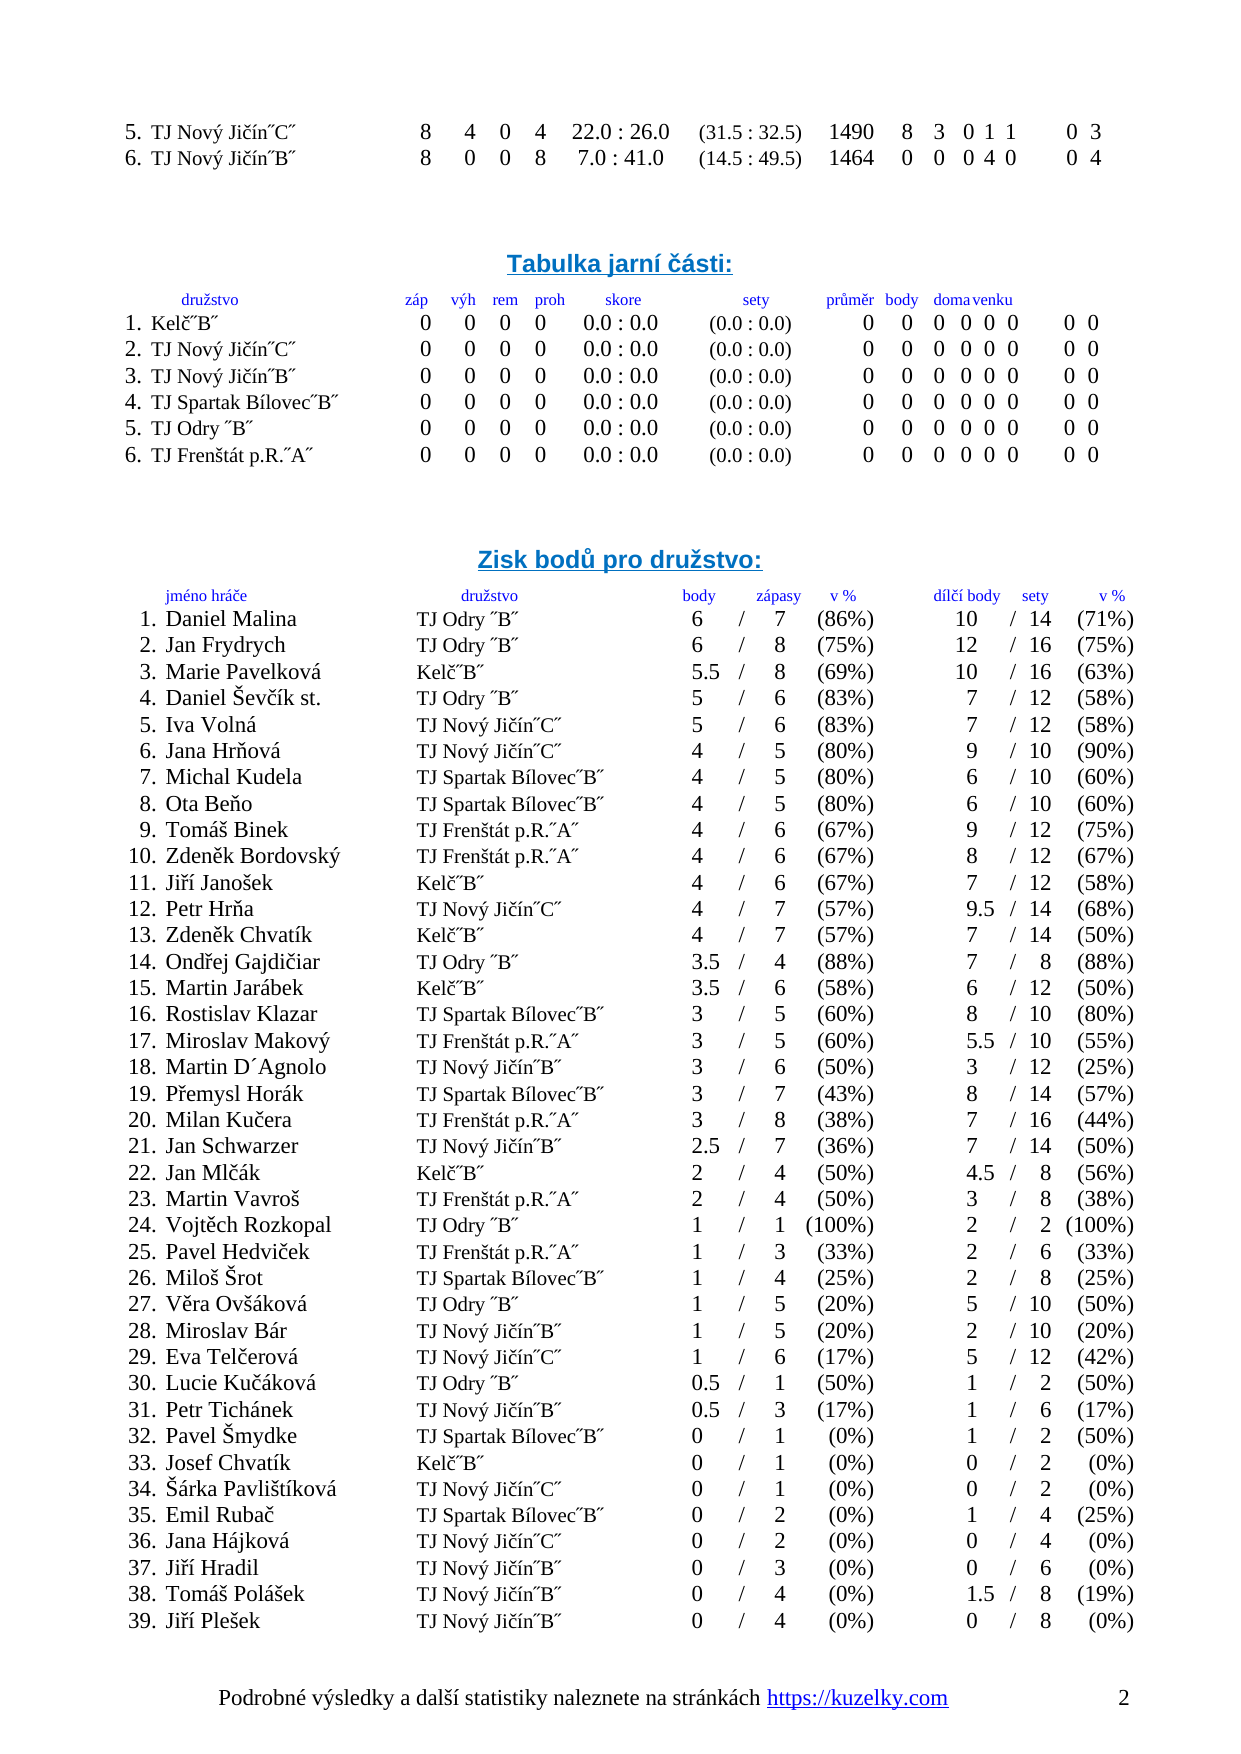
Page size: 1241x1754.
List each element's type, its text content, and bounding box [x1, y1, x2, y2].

text 36. Jana Hájková TJ Nový Jičín˝C˝ 0 / 2 (0%) 0 / 4 (0%) [106, 1528, 1134, 1554]
text 5. TJ Nový Jičín˝C˝ 8 4 0 4 22.0 : 26.0 (31.5 : 32.5) 1490 8 3 0 1 1 0 3 [106, 118, 1134, 144]
text 25. Pavel Hedviček TJ Frenštát p.R.˝A˝ 1 / 3 (33%) 2 / 6 (33%) [106, 1238, 1134, 1264]
text 9. Tomáš Binek TJ Frenštát p.R.˝A˝ 4 / 6 (67%) 9 / 12 (75%) [106, 816, 1134, 842]
text 3. Marie Pavelková Kelč˝B˝ 5.5 / 8 (69%) 10 / 16 (63%) [106, 658, 1134, 684]
text 23. Martin Vavroš TJ Frenštát p.R.˝A˝ 2 / 4 (50%) 3 / 8 (38%) [106, 1185, 1134, 1211]
text 21. Jan Schwarzer TJ Nový Jičín˝B˝ 2.5 / 7 (36%) 7 / 14 (50%) [106, 1132, 1134, 1159]
text 10. Zdeněk Bordovský TJ Frenštát p.R.˝A˝ 4 / 6 (67%) 8 / 12 (67%) [106, 842, 1134, 869]
text 16. Rostislav Klazar TJ Spartak Bílovec˝B˝ 3 / 5 (60%) 8 / 10 (80%) [106, 1001, 1134, 1027]
text 18. Martin D´Agnolo TJ Nový Jičín˝B˝ 3 / 6 (50%) 3 / 12 (25%) [106, 1053, 1134, 1079]
text 35. Emil Rubač TJ Spartak Bílovec˝B˝ 0 / 2 (0%) 1 / 4 (25%) [106, 1501, 1134, 1528]
text 6. Jana Hrňová TJ Nový Jičín˝C˝ 4 / 5 (80%) 9 / 10 (90%) [106, 737, 1134, 763]
text 3. TJ Nový Jičín˝B˝ 0 0 0 0 0.0 : 0.0 (0.0 : 0.0) 0 0 0 0 0 0 0 0 [106, 362, 1134, 388]
text Tabulka jarní části: [94, 248, 1145, 277]
text 15. Martin Jarábek Kelč˝B˝ 3.5 / 6 (58%) 6 / 12 (50%) [106, 974, 1134, 1001]
text 20. Milan Kučera TJ Frenštát p.R.˝A˝ 3 / 8 (38%) 7 / 16 (44%) [106, 1106, 1134, 1132]
text 4. Daniel Ševčík st. TJ Odry ˝B˝ 5 / 6 (83%) 7 / 12 (58%) [106, 684, 1134, 711]
text 5. Iva Volná TJ Nový Jičín˝C˝ 5 / 6 (83%) 7 / 12 (58%) [106, 711, 1134, 737]
text 33. Josef Chvatík Kelč˝B˝ 0 / 1 (0%) 0 / 2 (0%) [106, 1448, 1134, 1475]
text 8. Ota Beňo TJ Spartak Bílovec˝B˝ 4 / 5 (80%) 6 / 10 (60%) [106, 790, 1134, 816]
text 12. Petr Hrňa TJ Nový Jičín˝C˝ 4 / 7 (57%) 9.5 / 14 (68%) [106, 895, 1134, 921]
text 37. Jiří Hradil TJ Nový Jičín˝B˝ 0 / 3 (0%) 0 / 6 (0%) [106, 1554, 1134, 1580]
text 30. Lucie Kučáková TJ Odry ˝B˝ 0.5 / 1 (50%) 1 / 2 (50%) [106, 1369, 1134, 1396]
text 14. Ondřej Gajdičiar TJ Odry ˝B˝ 3.5 / 4 (88%) 7 / 8 (88%) [106, 948, 1134, 974]
text 13. Zdeněk Chvatík Kelč˝B˝ 4 / 7 (57%) 7 / 14 (50%) [106, 921, 1134, 948]
text 27. Věra Ovšáková TJ Odry ˝B˝ 1 / 5 (20%) 5 / 10 (50%) [106, 1290, 1134, 1317]
text 26. Miloš Šrot TJ Spartak Bílovec˝B˝ 1 / 4 (25%) 2 / 8 (25%) [106, 1264, 1134, 1290]
text 2. Jan Frydrych TJ Odry ˝B˝ 6 / 8 (75%) 12 / 16 (75%) [106, 632, 1134, 658]
text 19. Přemysl Horák TJ Spartak Bílovec˝B˝ 3 / 7 (43%) 8 / 14 (57%) [106, 1079, 1134, 1106]
text 39. Jiří Plešek TJ Nový Jičín˝B˝ 0 / 4 (0%) 0 / 8 (0%) [106, 1607, 1134, 1633]
text jméno hráče družstvo body zápasy v % dílčí body sety v % [106, 586, 1134, 605]
text 24. Vojtěch Rozkopal TJ Odry ˝B˝ 1 / 1 (100%) 2 / 2 (100%) [106, 1211, 1134, 1238]
text Zisk bodů pro družstvo: [94, 545, 1145, 573]
text 17. Miroslav Makový TJ Frenštát p.R.˝A˝ 3 / 5 (60%) 5.5 / 10 (55%) [106, 1027, 1134, 1053]
text 4. TJ Spartak Bílovec˝B˝ 0 0 0 0 0.0 : 0.0 (0.0 : 0.0) 0 0 0 0 0 0 0 0 [106, 388, 1134, 414]
text 29. Eva Telčerová TJ Nový Jičín˝C˝ 1 / 6 (17%) 5 / 12 (42%) [106, 1343, 1134, 1369]
text 6. TJ Nový Jičín˝B˝ 8 0 0 8 7.0 : 41.0 (14.5 : 49.5) 1464 0 0 0 4 0 0 4 [106, 144, 1134, 171]
text 34. Šárka Pavlištíková TJ Nový Jičín˝C˝ 0 / 1 (0%) 0 / 2 (0%) [106, 1475, 1134, 1501]
text 31. Petr Tichánek TJ Nový Jičín˝B˝ 0.5 / 3 (17%) 1 / 6 (17%) [106, 1396, 1134, 1422]
text 2. TJ Nový Jičín˝C˝ 0 0 0 0 0.0 : 0.0 (0.0 : 0.0) 0 0 0 0 0 0 0 0 [106, 335, 1134, 362]
text 5. TJ Odry ˝B˝ 0 0 0 0 0.0 : 0.0 (0.0 : 0.0) 0 0 0 0 0 0 0 0 [106, 414, 1134, 441]
text 1. Kelč˝B˝ 0 0 0 0 0.0 : 0.0 (0.0 : 0.0) 0 0 0 0 0 0 0 0 [106, 309, 1134, 335]
text 6. TJ Frenštát p.R.˝A˝ 0 0 0 0 0.0 : 0.0 (0.0 : 0.0) 0 0 0 0 0 0 0 0 [106, 441, 1134, 467]
text 32. Pavel Šmydke TJ Spartak Bílovec˝B˝ 0 / 1 (0%) 1 / 2 (50%) [106, 1422, 1134, 1448]
text 22. Jan Mlčák Kelč˝B˝ 2 / 4 (50%) 4.5 / 8 (56%) [106, 1159, 1134, 1185]
text 11. Jiří Janošek Kelč˝B˝ 4 / 6 (67%) 7 / 12 (58%) [106, 869, 1134, 895]
text 7. Michal Kudela TJ Spartak Bílovec˝B˝ 4 / 5 (80%) 6 / 10 (60%) [106, 763, 1134, 790]
text 1. Daniel Malina TJ Odry ˝B˝ 6 / 7 (86%) 10 / 14 (71%) [106, 605, 1134, 632]
text 38. Tomáš Polášek TJ Nový Jičín˝B˝ 0 / 4 (0%) 1.5 / 8 (19%) [106, 1580, 1134, 1607]
text družstvo záp výh rem proh skore sety průměr body doma venku [106, 290, 1134, 309]
text 28. Miroslav Bár TJ Nový Jičín˝B˝ 1 / 5 (20%) 2 / 10 (20%) [106, 1317, 1134, 1343]
